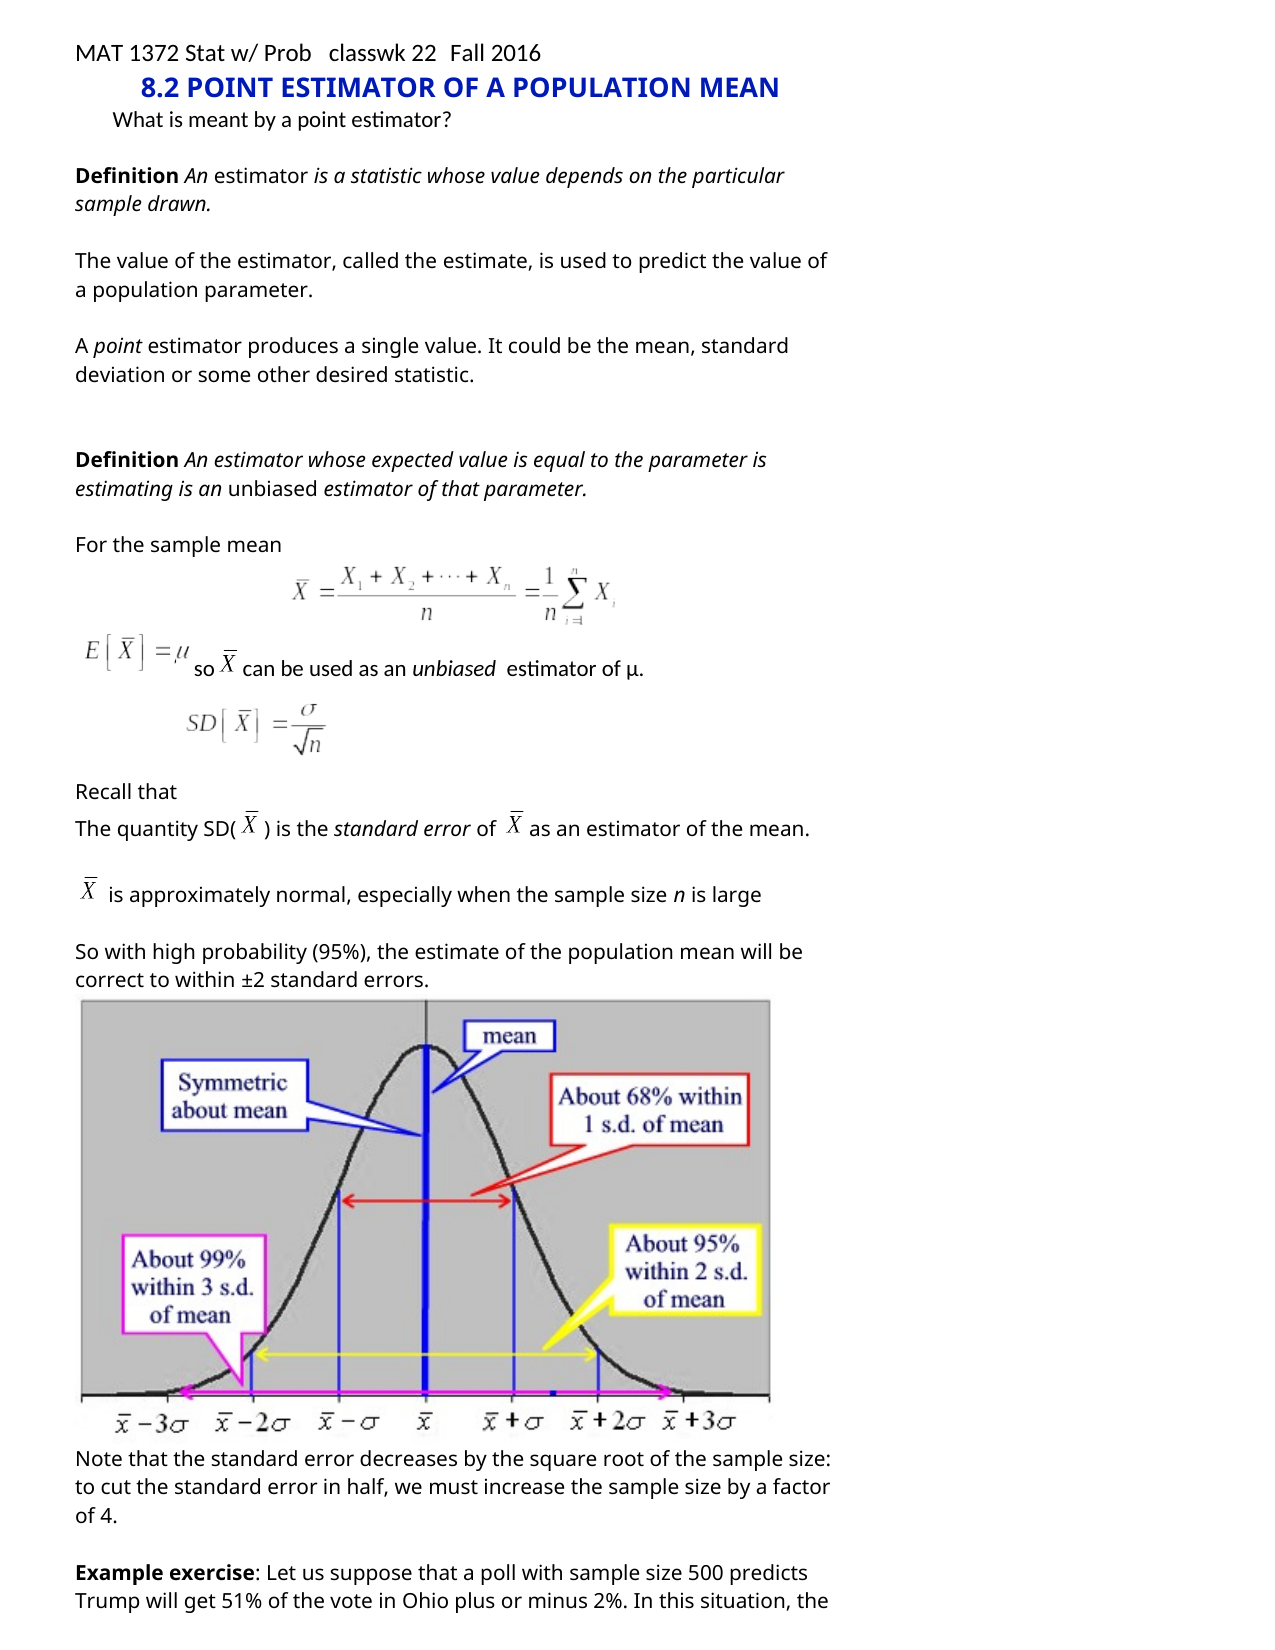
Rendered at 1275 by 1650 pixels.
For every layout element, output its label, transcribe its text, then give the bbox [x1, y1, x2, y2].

text Recall that [75, 693, 834, 806]
text So with high probability (95%), the estimate of the population mean will be correct to within ±2 standard errors. [75, 937, 834, 994]
text MAT 1372 Stat w/ Prob classwk 22 Fall 2016 [75, 37, 759, 68]
text Definition An estimator is a statistic whose value depends on the particular sample drawn. [75, 161, 834, 218]
text The value of the estimator, called the estimate, is used to predict the value of a population parameter. [75, 246, 834, 303]
text What is meant by a point estimator? [112, 105, 834, 133]
text For the sample mean [75, 531, 834, 559]
text Note that the standard error decreases by the square root of the sample size: to cut the standard error in half, we must increase the sample size by a factor of 4. [75, 1444, 834, 1529]
text A point estimator produces a single value. It could be the mean, standard deviation or some other desired statistic. [75, 332, 834, 388]
text socan be used as an unbiased estimator of μ. [75, 629, 834, 693]
picture [75, 994, 780, 1444]
text Definition An estimator whose expected value is equal to the parameter is estimating is an unbiased estimator of that parameter. [75, 445, 834, 502]
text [75, 1558, 834, 1615]
text is approximately normal, especially when the sample size n is large [75, 871, 834, 909]
text The quantity SD() is the standard error of as an estimator of the mean. [75, 806, 834, 843]
text 8.2 POINT ESTIMATOR OF A POPULATION MEAN [141, 68, 834, 105]
